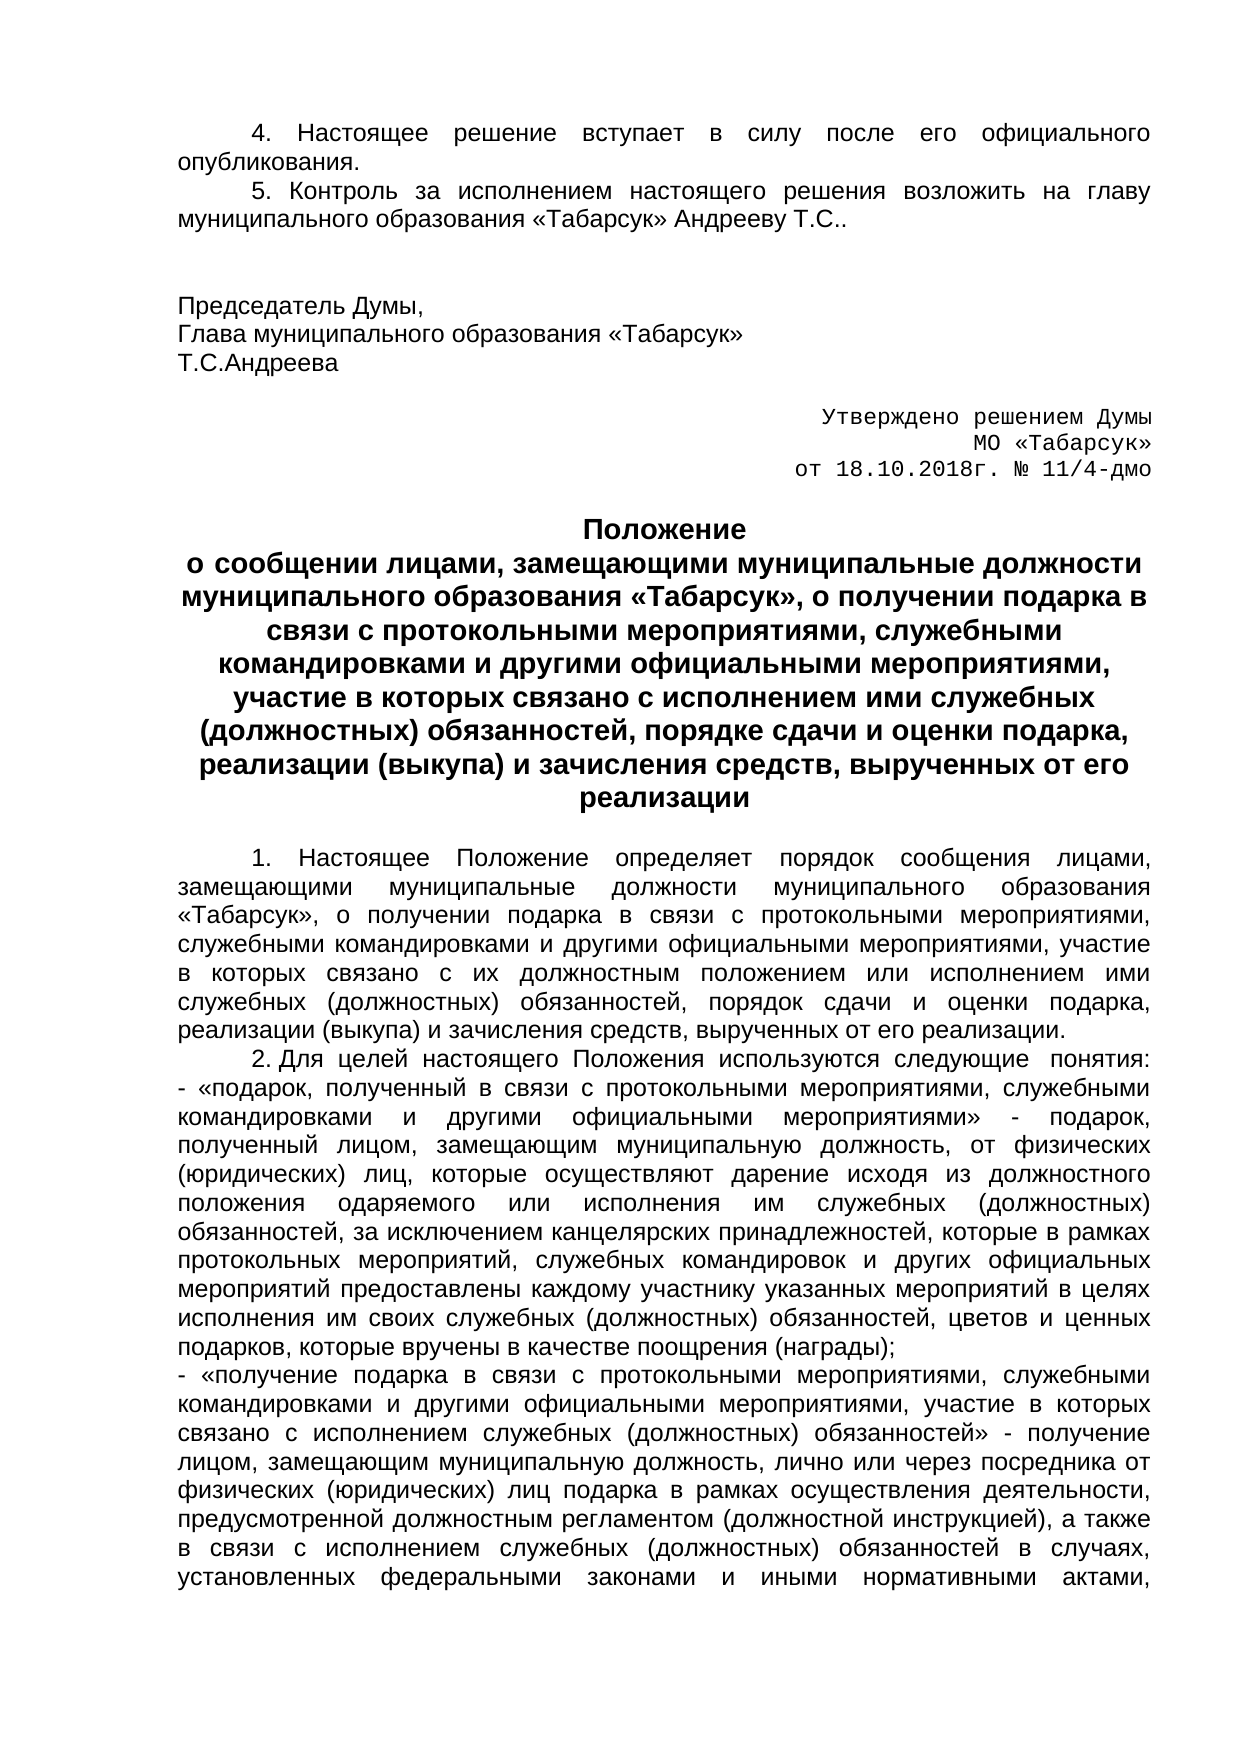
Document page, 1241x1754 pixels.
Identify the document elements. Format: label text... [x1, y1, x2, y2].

text Глава муниципального образования «Табарсук» [177, 319, 1152, 348]
text 4. Настоящее решение вступает в силу после его официального опубликования. [177, 118, 1152, 176]
text МО «Табарсук» [177, 432, 1152, 457]
text Т.С.Андреева [177, 348, 1152, 377]
text 2. Для целей настоящего Положения используются следующие понятия: [177, 1044, 1152, 1073]
text 5. Контроль за исполнением настоящего решения возложить на главу муниципального образования «Табарсук» Андрееву Т.С.. [177, 176, 1152, 233]
text Утверждено решением Думы [177, 406, 1152, 432]
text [177, 1360, 1152, 1590]
text Председатель Думы, [177, 291, 1152, 319]
text - «подарок, полученный в связи с протокольными мероприятиями, служебными командировками и другими официальными мероприятиями» - подарок, полученный лицом, замещающим муниципальную должность, от физических (юридических) лиц, которые осуществляют дарение исходя из должностного положения одаряемого или исполнения им служебных (должностных) обязанностей, за исключением канцелярских принадлежностей, которые в рамках протокольных мероприятий, служебных командировок и других официальных мероприятий предоставлены каждому участнику указанных мероприятий в целях исполнения им своих служебных (должностных) обязанностей, цветов и ценных подарков, которые вручены в качестве поощрения (награды); [177, 1073, 1152, 1360]
text Положение [177, 512, 1152, 546]
text от 18.10.2018г. № 11/4-дмо [177, 457, 1152, 483]
text 1. Настоящее Положение определяет порядок сообщения лицами, замещающими муниципальные должности муниципального образования «Табарсук», о получении подарка в связи с протокольными мероприятиями, служебными командировками и другими официальными мероприятиями, участие в которых связано с их должностным положением или исполнением ими служебных (должностных) обязанностей, порядок сдачи и оценки подарка, реализации (выкупа) и зачисления средств, вырученных от его реализации. [177, 843, 1152, 1044]
text о сообщении лицами, замещающими муниципальные должности муниципального образования «Табарсук», о получении подарка в связи с протокольными мероприятиями, служебными командировками и другими официальными мероприятиями, участие в которых связано с исполнением ими служебных (должностных) обязанностей, порядке сдачи и оценки подарка, реализации (выкупа) и зачисления средств, вырученных от его реализации [177, 546, 1152, 814]
